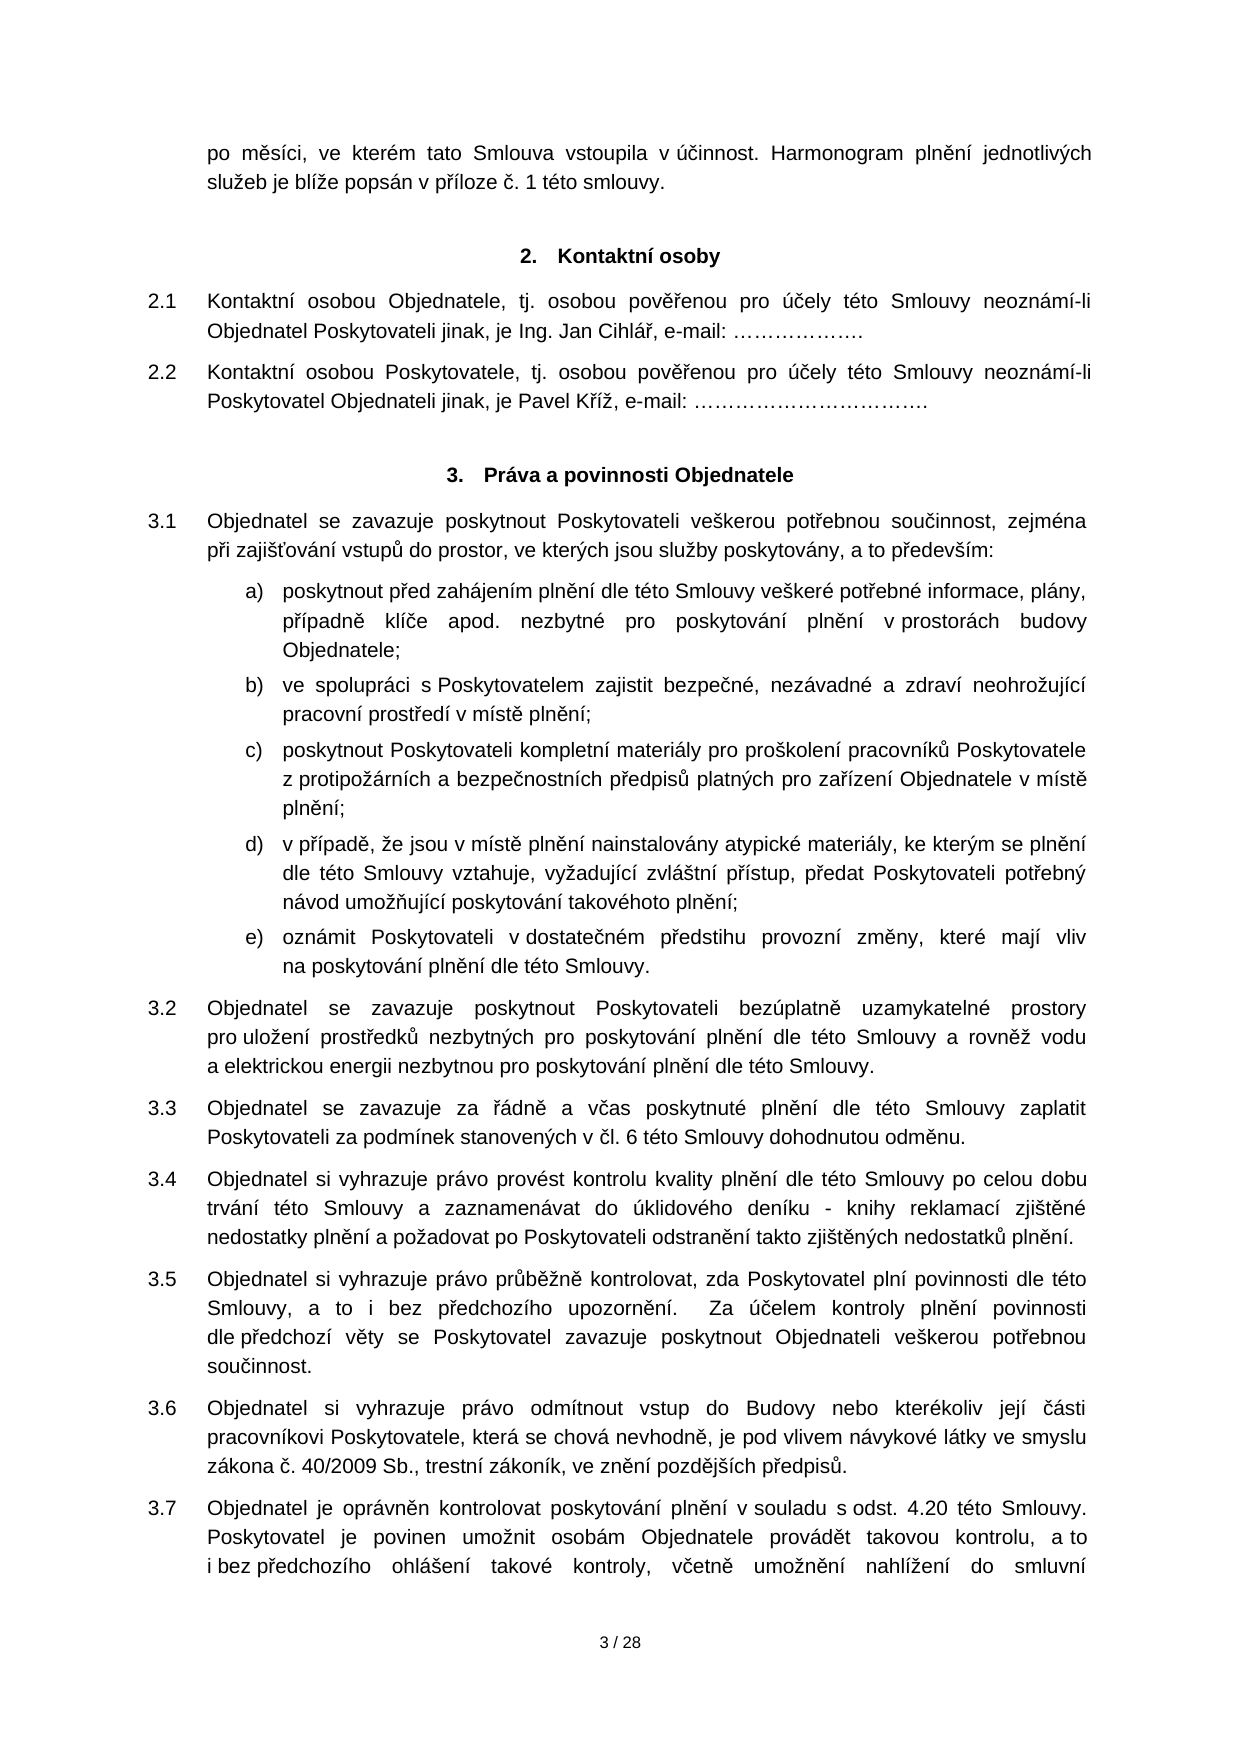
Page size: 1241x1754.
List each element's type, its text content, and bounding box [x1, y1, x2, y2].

list Kontaktní osobou Poskytovatele, tj. osobou pověřenou pro účely této Smlouvy neoznámí-li Poskytovatel Objednateli jinak, je Pavel Kříž, e-mail: ……………………………. [148, 355, 1092, 413]
list v případě, že jsou v místě plnění nainstalovány atypické materiály, ke kterým se plnění dle této Smlouvy vztahuje, vyžadující zvláštní přístup, předat Poskytovateli potřebný návod umožňující poskytování takovéhoto plnění; [245, 826, 1087, 914]
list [148, 1491, 1087, 1578]
list Objednatel se zavazuje poskytnout Poskytovateli veškerou potřebnou součinnost, zejména při zajišťování vstupů do prostor, ve kterých jsou služby poskytovány, a to především: [148, 503, 1087, 562]
list Objednatel si vyhrazuje právo odmítnout vstup do Budovy nebo kterékoliv její části pracovníkovi Poskytovatele, která se chová nevhodně, je pod vlivem návykové látky ve smyslu zákona č. 40/2009 Sb., trestní zákoník, ve znění pozdějších předpisů. [148, 1391, 1087, 1478]
list Objednatel se zavazuje za řádně a včas poskytnuté plnění dle této Smlouvy zaplatit Poskytovateli za podmínek stanovených v čl. 6 této Smlouvy dohodnutou odměnu. [148, 1091, 1087, 1149]
list Objednatel si vyhrazuje právo průběžně kontrolovat, zda Poskytovatel plní povinnosti dle této Smlouvy, a to i bez předchozího upozornění. Za účelem kontroly plnění povinnosti dle předchozí věty se Poskytovatel zavazuje poskytnout Objednateli veškerou potřebnou součinnost. [148, 1262, 1087, 1378]
list Objednatel si vyhrazuje právo provést kontrolu kvality plnění dle této Smlouvy po celou dobu trvání této Smlouvy a zaznamenávat do úklidového deníku - knihy reklamací zjištěné nedostatky plnění a požadovat po Poskytovateli odstranění takto zjištěných nedostatků plnění. [148, 1162, 1087, 1249]
list Objednatel se zavazuje poskytnout Poskytovateli bezúplatně uzamykatelné prostory pro uložení prostředků nezbytných pro poskytování plnění dle této Smlouvy a rovněž vodu a elektrickou energii nezbytnou pro poskytování plnění dle této Smlouvy. [148, 991, 1087, 1078]
list poskytnout před zahájením plnění dle této Smlouvy veškeré potřebné informace, plány, případně klíče apod. nezbytné pro poskytování plnění v prostorách budovy Objednatele; [245, 574, 1087, 662]
subtitle Práva a povinnosti Objednatele [148, 463, 1092, 487]
list poskytnout Poskytovateli kompletní materiály pro proškolení pracovníků Poskytovatele z protipožárních a bezpečnostních předpisů platných pro zařízení Objednatele v místě plnění; [245, 732, 1087, 820]
subtitle Kontaktní osoby [148, 244, 1092, 268]
list oznámit Poskytovateli v dostatečném předstihu provozní změny, které mají vliv na poskytování plnění dle této Smlouvy. [245, 920, 1087, 978]
text 2.1 Kontaktní osobou Objednatele, tj. osobou pověřenou pro účely této Smlouvy neoznámí-li Objednatel Poskytovateli jinak, je Ing. Jan Cihlář, e-mail: ………………. [148, 284, 1092, 342]
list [148, 136, 1092, 194]
list ve spolupráci s Poskytovatelem zajistit bezpečné, nezávadné a zdraví neohrožující pracovní prostředí v místě plnění; [245, 668, 1087, 726]
